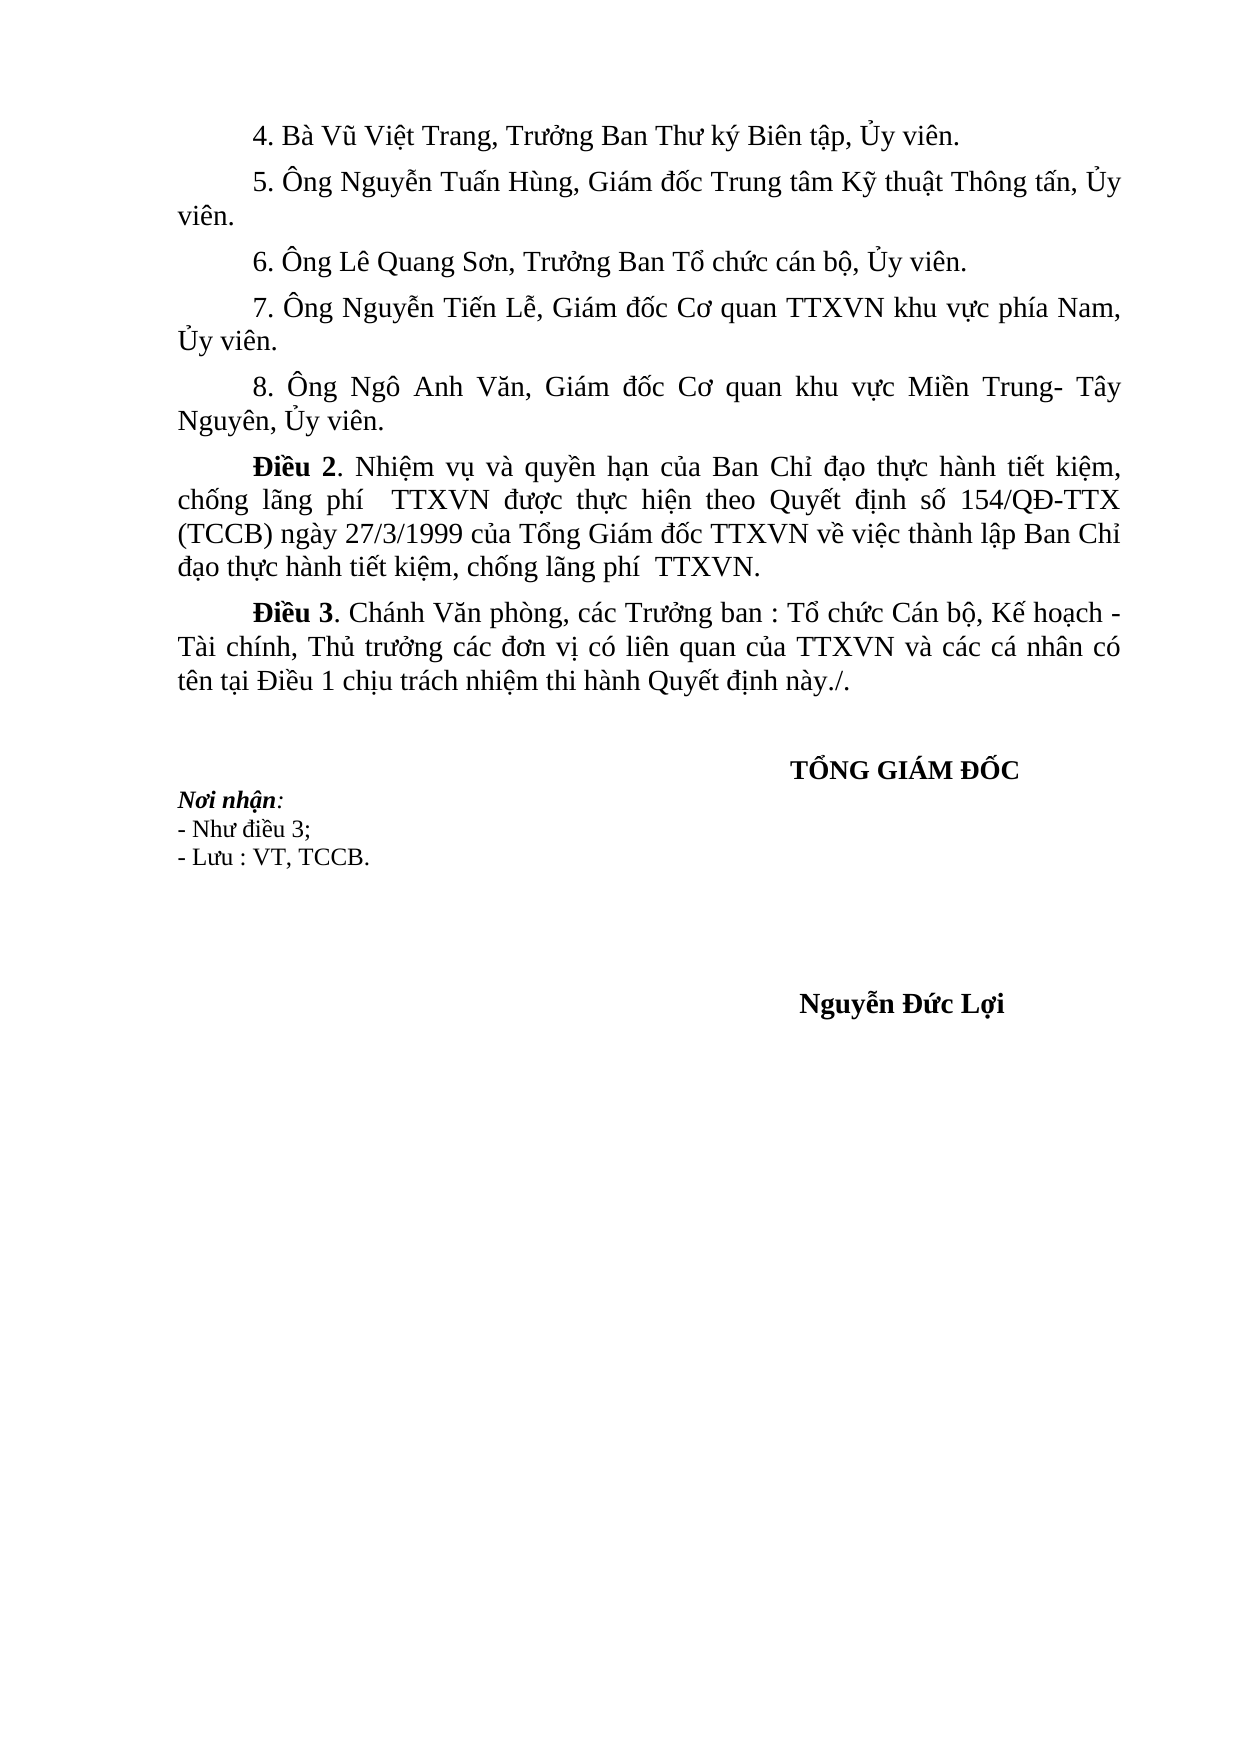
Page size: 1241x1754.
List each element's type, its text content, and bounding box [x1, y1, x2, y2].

text - Như điều 3; [177, 814, 1122, 842]
text 6. Ông Lê Quang Sơn, Trưởng Ban Tổ chức cán bộ, Ủy viên. [177, 244, 1122, 277]
text TỔNG GIÁM ĐỐC [702, 754, 1122, 785]
text Điều 2. Nhiệm vụ và quyền hạn của Ban Chỉ đạo thực hành tiết kiệm, chống lãng phí TTXVN được thực hiện theo Quyết định số 154/QĐ-TTX (TCCB) ngày 27/3/1999 của Tổng Giám đốc TTXVN về việc thành lập Ban Chỉ đạo thực hành tiết kiệm, chống lãng phí TTXVN. [177, 449, 1122, 583]
text 8. Ông Ngô Anh Văn, Giám đốc Cơ quan khu vực Miền Trung- Tây Nguyên, Ủy viên. [177, 369, 1122, 436]
text - Lưu : VT, TCCB. [177, 842, 1122, 871]
text Điều 3. Chánh Văn phòng, các Trưởng ban : Tổ chức Cán bộ, Kế hoạch - Tài chính, Thủ trưởng các đơn vị có liên quan của TTXVN và các cá nhân có tên tại Điều 1 chịu trách nhiệm thi hành Quyết định này./. [177, 596, 1122, 696]
text Nguyễn Đức Lợi [777, 986, 1122, 1020]
text 4. Bà Vũ Việt Trang, Trưởng Ban Thư ký Biên tập, Ủy viên. [177, 118, 1122, 152]
text 7. Ông Nguyễn Tiến Lễ, Giám đốc Cơ quan TTXVN khu vực phía Nam, Ủy viên. [177, 290, 1122, 357]
text 5. Ông Nguyễn Tuấn Hùng, Giám đốc Trung tâm Kỹ thuật Thông tấn, Ủy viên. [177, 164, 1122, 231]
text Nơi nhận: [177, 785, 1122, 814]
